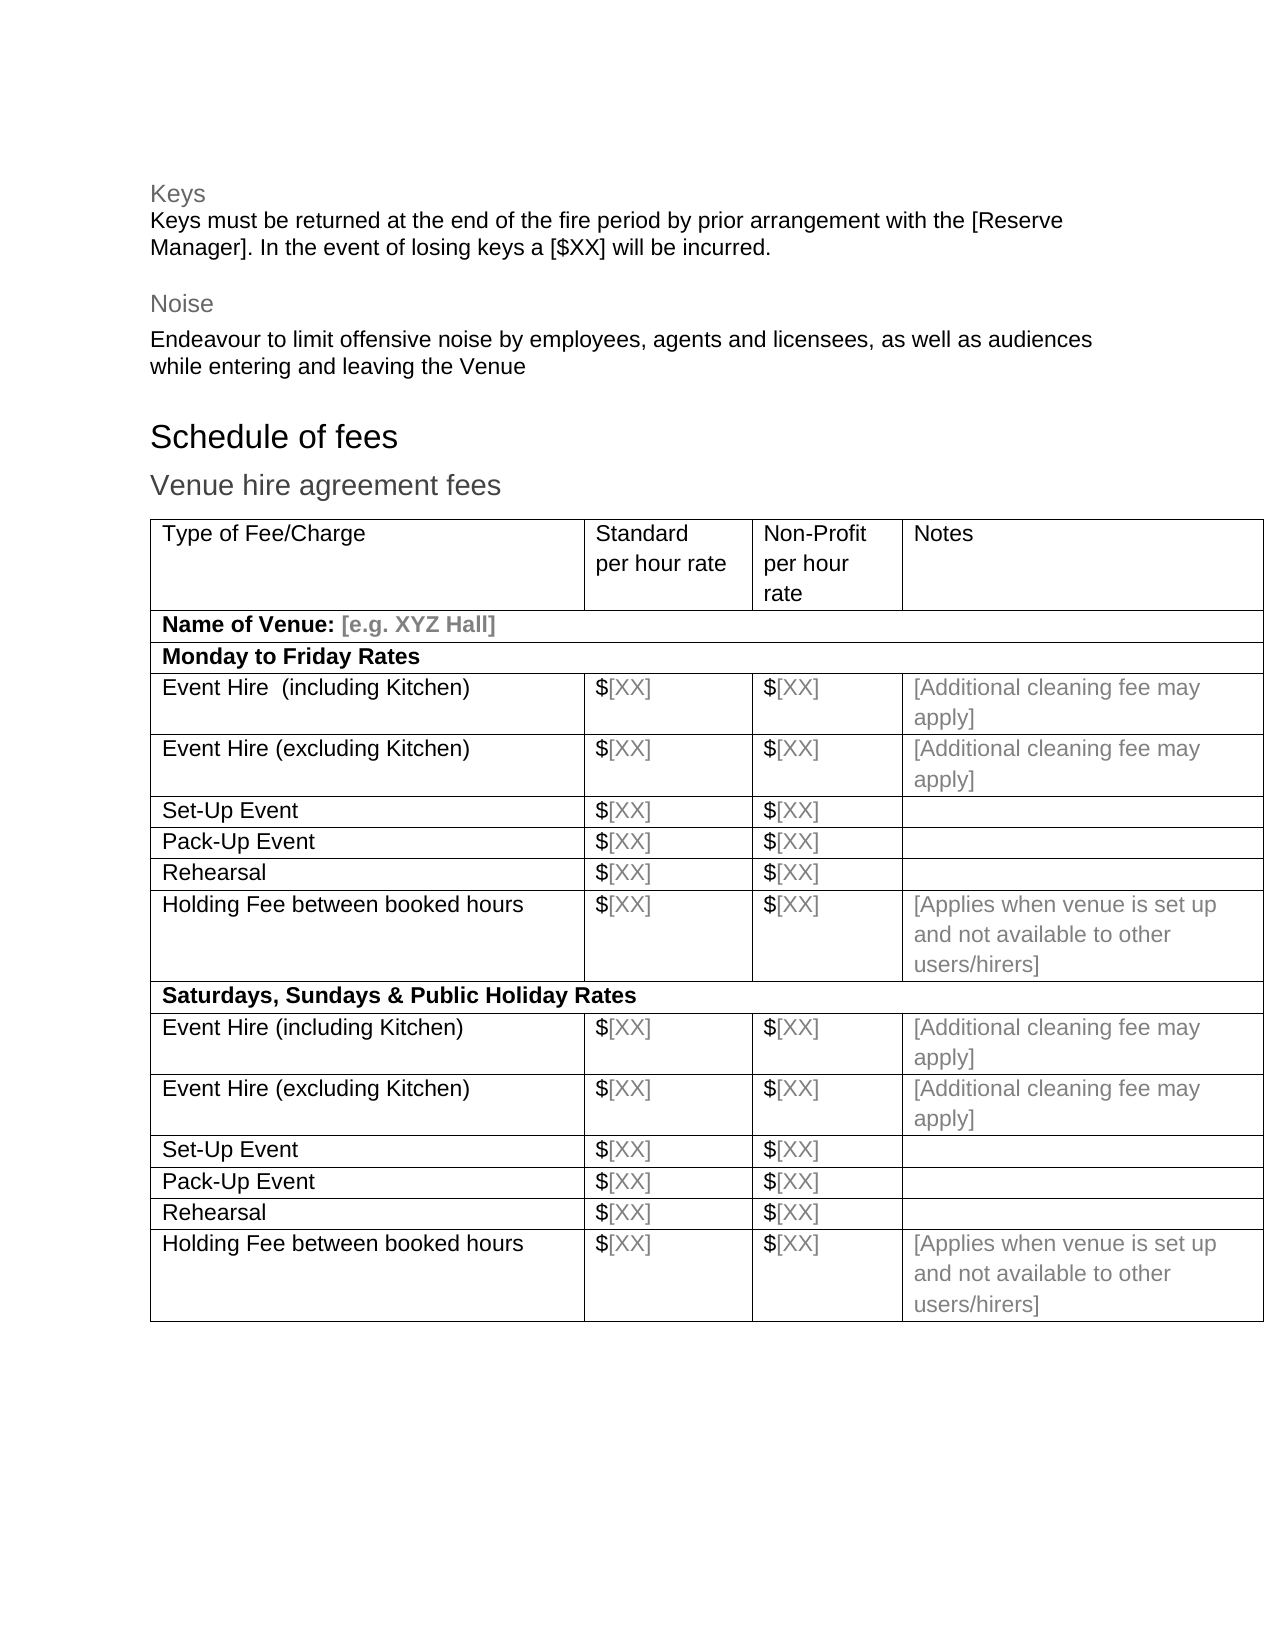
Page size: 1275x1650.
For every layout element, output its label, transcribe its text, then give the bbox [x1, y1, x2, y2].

table_cell [903, 797, 1263, 827]
text Keys must be returned at the end of the fire period by prior arrangement with the [Reserve Manager]. In the event of losing keys a [$XX] will be incurred. [150, 207, 1125, 260]
table_cell Event Hire (including Kitchen) [151, 1014, 584, 1074]
table_cell [Applies when venue is set up and not available to other users/hirers] [903, 891, 1263, 981]
table_cell Event Hire (excluding Kitchen) [151, 1075, 584, 1135]
table_cell $[XX] [753, 735, 902, 796]
subtitle Schedule of fees [150, 417, 1125, 455]
table_cell [Applies when venue is set up and not available to other users/hirers] [903, 1230, 1263, 1321]
table_cell Rehearsal [151, 859, 584, 889]
table_header Notes [903, 520, 1263, 610]
subtitle Noise [150, 289, 1125, 318]
table_cell Holding Fee between booked hours [151, 891, 584, 981]
table_cell $[XX] [753, 1230, 902, 1321]
table_cell Monday to Friday Rates [151, 643, 1263, 673]
text Keys [150, 179, 1125, 207]
table_cell $[XX] [753, 859, 902, 889]
table_cell $[XX] [585, 1014, 752, 1074]
table_cell $[XX] [585, 674, 752, 734]
table_cell [903, 1168, 1263, 1198]
table_cell Pack-Up Event [151, 1168, 584, 1198]
table_cell Event Hire (excluding Kitchen) [151, 735, 584, 796]
table_cell $[XX] [585, 735, 752, 796]
table_cell $[XX] [585, 859, 752, 889]
table_header Type of Fee/Charge [151, 520, 584, 610]
table_cell Holding Fee between booked hours [151, 1230, 584, 1321]
table_cell Saturdays, Sundays & Public Holiday Rates [151, 982, 1263, 1012]
table_cell $[XX] [753, 674, 902, 734]
table_cell $[XX] [585, 797, 752, 827]
table_cell [Additional cleaning fee may apply] [903, 1075, 1263, 1135]
table_cell Event Hire (including Kitchen) [151, 674, 584, 734]
text Endeavour to limit offensive noise by employees, agents and licensees, as well as audiences while entering and leaving the Venue [150, 326, 1125, 379]
subtitle Venue hire agreement fees [150, 468, 1125, 501]
table_cell [Additional cleaning fee may apply] [903, 1014, 1263, 1074]
table_header Standard per hour rate [585, 520, 752, 610]
table_cell [Additional cleaning fee may apply] [903, 735, 1263, 796]
table_cell $[XX] [585, 1075, 752, 1135]
table_cell Pack-Up Event [151, 828, 584, 858]
table_cell [903, 859, 1263, 889]
table_cell $[XX] [585, 828, 752, 858]
table_cell $[XX] [753, 1075, 902, 1135]
table_cell $[XX] [585, 1136, 752, 1167]
table_cell [903, 828, 1263, 858]
table_cell $[XX] [753, 1136, 902, 1167]
table_cell $[XX] [753, 1014, 902, 1074]
table_cell [Additional cleaning fee may apply] [903, 674, 1263, 734]
table_cell Rehearsal [151, 1199, 584, 1229]
table_cell $[XX] [753, 1199, 902, 1229]
table_cell Set-Up Event [151, 1136, 584, 1167]
table_cell $[XX] [753, 797, 902, 827]
table_cell Set-Up Event [151, 797, 584, 827]
table_cell $[XX] [585, 1168, 752, 1198]
table_header Non-Profit per hour rate [753, 520, 902, 610]
table_cell [903, 1199, 1263, 1229]
table_cell $[XX] [753, 891, 902, 981]
table_cell $[XX] [753, 828, 902, 858]
table_cell $[XX] [585, 891, 752, 981]
table_cell $[XX] [585, 1230, 752, 1321]
table_cell [903, 1136, 1263, 1167]
table_cell $[XX] [585, 1199, 752, 1229]
table_cell Name of Venue: [e.g. XYZ Hall] [151, 611, 1263, 642]
table_cell $[XX] [753, 1168, 902, 1198]
